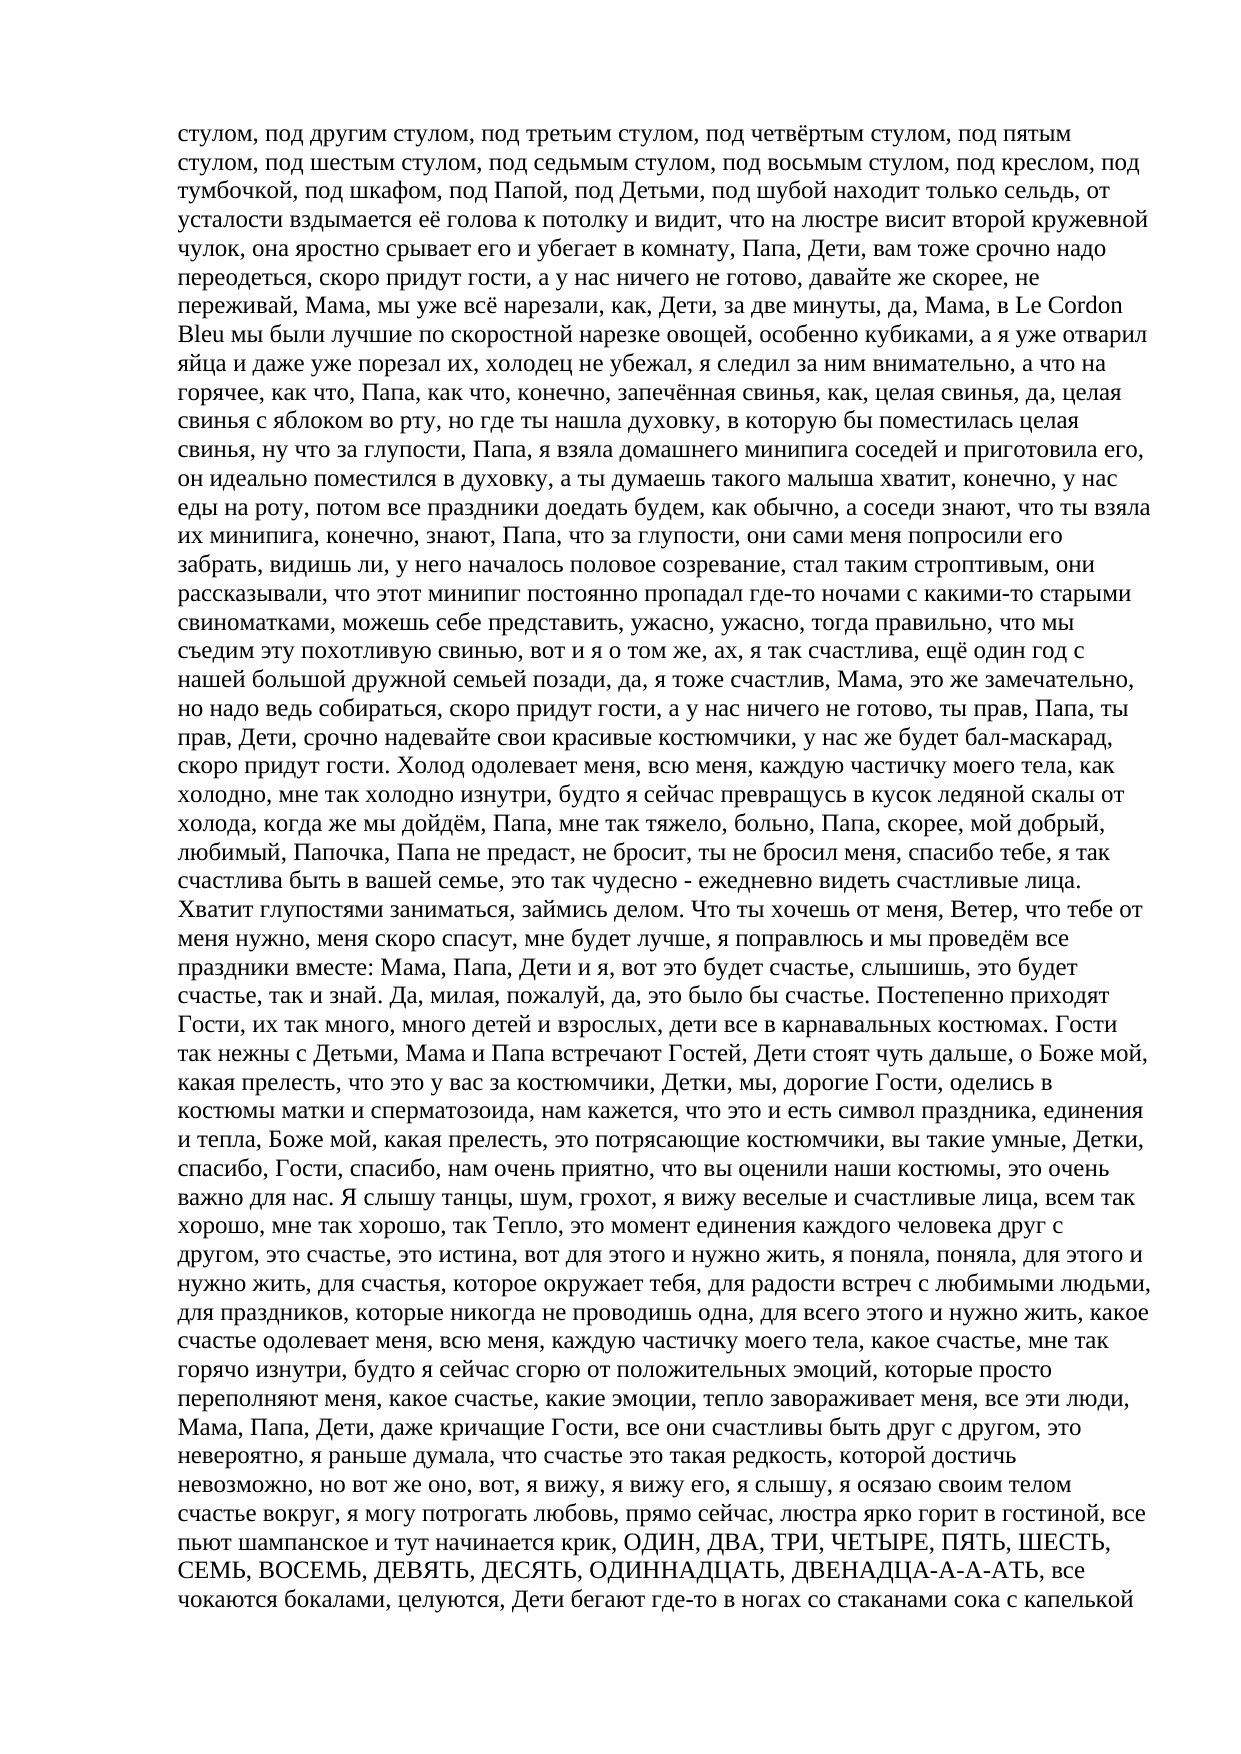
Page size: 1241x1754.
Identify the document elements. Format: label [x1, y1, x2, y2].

text [177, 118, 1152, 1613]
